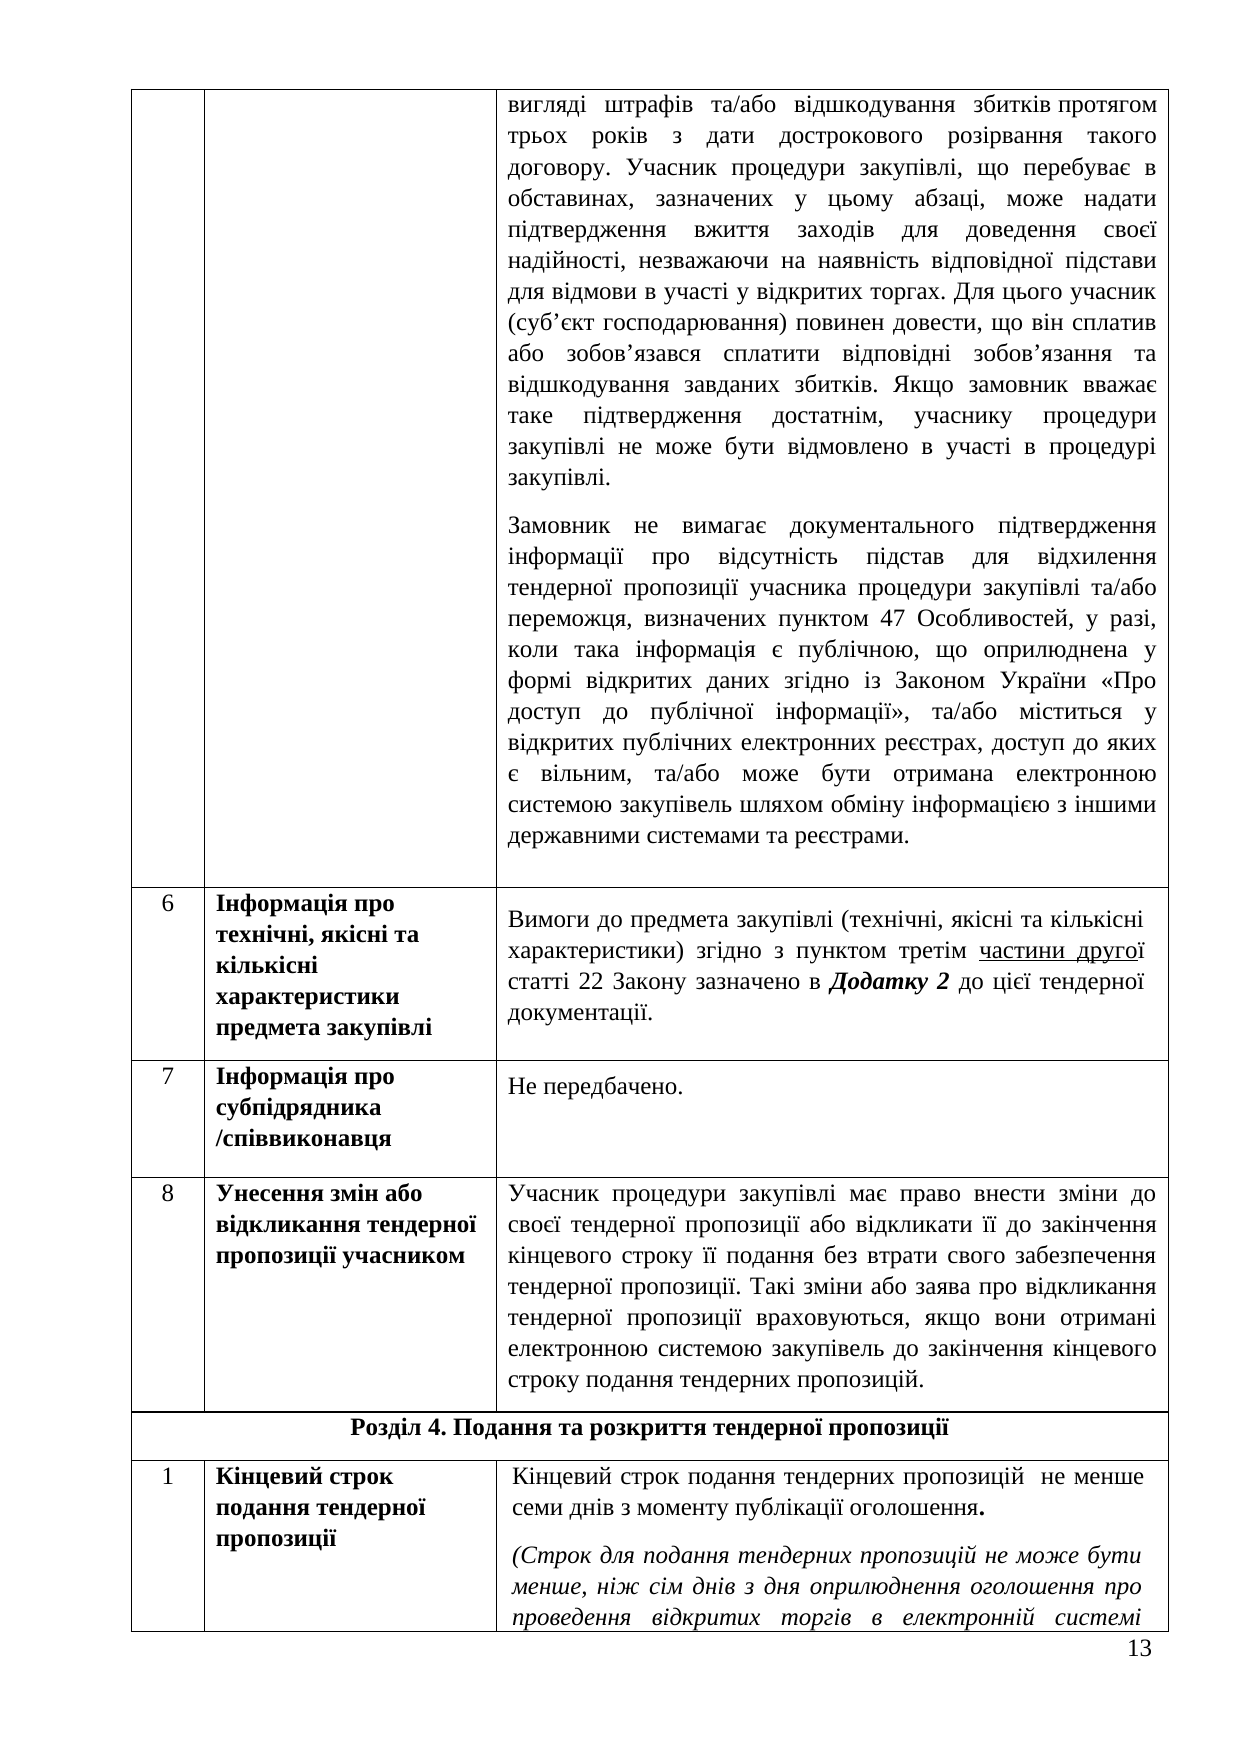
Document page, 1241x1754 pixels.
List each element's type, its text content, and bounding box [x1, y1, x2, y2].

table_cell Не передбачено. [497, 1061, 1168, 1177]
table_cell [497, 1461, 1168, 1631]
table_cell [497, 90, 1168, 887]
table_cell 8 [132, 1178, 204, 1411]
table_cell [205, 90, 496, 887]
table_cell Унесення змін або відкликання тендерної пропозиції учасником [205, 1178, 496, 1411]
table_cell Розділ 4. Подання та розкриття тендерної пропозиції [132, 1413, 1168, 1460]
table_cell Інформація про технічні, якісні та кількісні характеристики предмета закупівлі [205, 888, 496, 1060]
table_cell 7 [132, 1061, 204, 1177]
table_cell 6 [132, 888, 204, 1060]
table_cell 5 [132, 90, 204, 887]
table_cell 1 [132, 1461, 204, 1631]
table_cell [205, 1461, 496, 1631]
table_cell Інформація про субпідрядника /співвиконавця [205, 1061, 496, 1177]
table_cell Вимоги до предмета закупівлі (технічні, якісні та кількісні характеристики) згідно з пунктом третім частини другої статті 22 Закону зазначено в Додатку 2 до цієї тендерної документації. [497, 888, 1168, 1060]
table_cell Учасник процедури закупівлі має право внести зміни до своєї тендерної пропозиції або відкликати її до закінчення кінцевого строку її подання без втрати свого забезпечення тендерної пропозиції. Такі зміни або заява про відкликання тендерної пропозиції враховуються, якщо вони отримані електронною системою закупівель до закінчення кінцевого строку подання тендерних пропозицій. [497, 1178, 1168, 1411]
